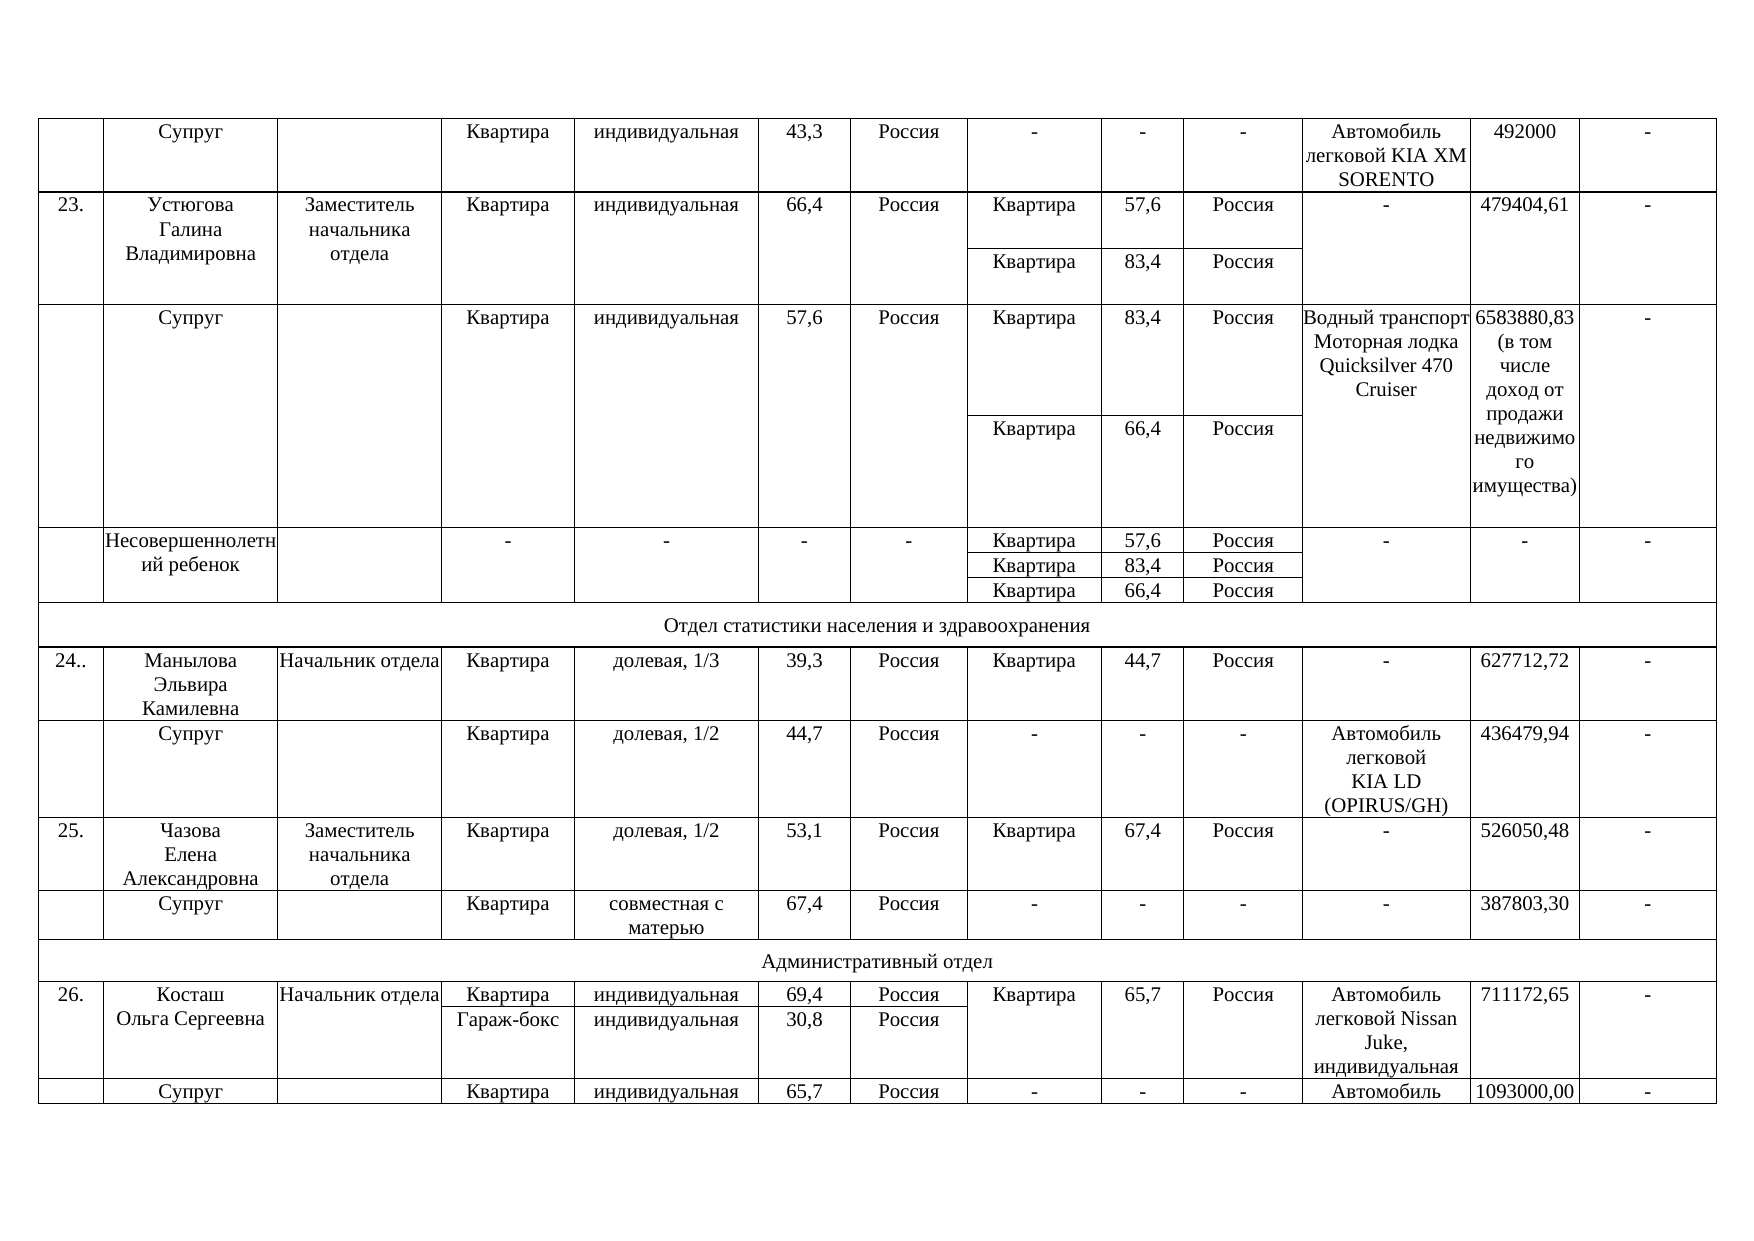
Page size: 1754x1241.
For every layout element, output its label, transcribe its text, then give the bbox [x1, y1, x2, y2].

table_cell Квартира [442, 818, 574, 890]
table_cell Россия [851, 1007, 967, 1078]
table_cell Супруг [104, 119, 277, 191]
table_cell Чазова Елена Александровна [104, 818, 277, 890]
table_cell - [1580, 982, 1716, 1078]
table_cell Автомобиль легковой KIA LD (OPIRUS/GH) [1303, 721, 1470, 817]
table_cell Квартира [968, 648, 1101, 720]
table_cell [39, 891, 103, 939]
table_cell 39,3 [759, 648, 850, 720]
table_cell - [968, 1079, 1101, 1103]
table_cell Квартира [968, 553, 1101, 577]
table_cell 83,4 [1102, 553, 1183, 577]
table_cell - [1580, 721, 1716, 817]
table_cell - [1580, 648, 1716, 720]
table_cell [278, 528, 441, 602]
table_cell - [968, 119, 1101, 191]
table_cell - [1580, 193, 1716, 304]
table_cell 67,4 [1102, 818, 1183, 890]
table_cell Супруг [104, 721, 277, 817]
table_cell Россия [1184, 818, 1302, 890]
table_cell Россия [1184, 553, 1302, 577]
table_cell Косташ Ольга Сергеевна [104, 982, 277, 1078]
table_cell индивидуальная [575, 119, 758, 191]
table_cell 436479,94 [1471, 721, 1579, 817]
table_cell Устюгова Галина Владимировна [104, 193, 277, 304]
table_cell - [1102, 1079, 1183, 1103]
table_cell Россия [851, 721, 967, 817]
table_cell 6583880,83 (в том числе доход от продажи недвижимого имущества) [1471, 305, 1579, 527]
table_cell Заместитель начальника отдела [278, 818, 441, 890]
table_cell [39, 1079, 103, 1103]
table_cell Гараж-бокс [442, 1007, 574, 1078]
table_cell - [1102, 721, 1183, 817]
table_cell Отдел статистики населения и здравоохранения [39, 603, 1716, 646]
table_cell Россия [1184, 305, 1302, 415]
table_cell Россия [851, 1079, 967, 1103]
table_cell [278, 721, 441, 817]
table_cell Начальник отдела [278, 648, 441, 720]
table_cell Квартира [968, 578, 1101, 602]
table_cell - [1184, 891, 1302, 939]
table_cell индивидуальная [575, 982, 758, 1006]
table_cell 65,7 [1102, 982, 1183, 1078]
table_cell - [1303, 891, 1470, 939]
table_cell Манылова Эльвира Камилевна [104, 648, 277, 720]
table_cell - [1580, 818, 1716, 890]
table_cell индивидуальная [575, 305, 758, 527]
table_cell - [442, 528, 574, 602]
table_cell Квартира [442, 891, 574, 939]
table_cell Россия [851, 119, 967, 191]
table_cell 67,4 [759, 891, 850, 939]
table_cell индивидуальная [575, 193, 758, 304]
table_cell Квартира [968, 249, 1101, 304]
table_cell Несовершеннолетний ребенок [104, 528, 277, 602]
table_cell долевая, 1/3 [575, 648, 758, 720]
table_cell 479404,61 [1471, 193, 1579, 304]
table_cell 24.. [39, 648, 103, 720]
table_cell - [1580, 891, 1716, 939]
table_cell 53,1 [759, 818, 850, 890]
table_cell - [1471, 528, 1579, 602]
table_cell Квартира [968, 982, 1101, 1078]
table_cell [39, 528, 103, 602]
table_cell 526050,48 [1471, 818, 1579, 890]
table_cell 23. [39, 193, 103, 304]
table_cell Россия [1184, 416, 1302, 527]
table_cell [39, 119, 103, 191]
table_cell - [1303, 818, 1470, 890]
table_cell 26. [39, 982, 103, 1078]
table_cell Россия [851, 648, 967, 720]
table_cell - [1184, 1079, 1302, 1103]
table_cell 69,4 [759, 982, 850, 1006]
table_cell долевая, 1/2 [575, 721, 758, 817]
table_cell [278, 119, 441, 191]
table_cell 66,4 [1102, 416, 1183, 527]
table_cell Квартира [968, 305, 1101, 415]
table_cell Супруг [104, 305, 277, 527]
table_cell Квартира [442, 193, 574, 304]
table_cell - [1580, 528, 1716, 602]
table_cell - [1102, 891, 1183, 939]
table_cell - [575, 528, 758, 602]
table_cell Россия [1184, 578, 1302, 602]
table_cell 387803,30 [1471, 891, 1579, 939]
table_cell 711172,65 [1471, 982, 1579, 1078]
table_cell 44,7 [759, 721, 850, 817]
table_cell Квартира [442, 305, 574, 527]
table_cell - [1303, 648, 1470, 720]
table_cell индивидуальная [575, 1007, 758, 1078]
table_cell Квартира [442, 119, 574, 191]
table_cell 57,6 [1102, 528, 1183, 552]
table_cell Квартира [442, 982, 574, 1006]
table_cell - [1303, 193, 1470, 304]
table_cell долевая, 1/2 [575, 818, 758, 890]
table_cell Автомобиль легковой KIA XM SORENTO [1303, 119, 1470, 191]
table_cell 627712,72 [1471, 648, 1579, 720]
table_cell Заместитель начальника отдела [278, 193, 441, 304]
table_cell Квартира [442, 721, 574, 817]
table_cell индивидуальная [575, 1079, 758, 1103]
table_cell Квартира [968, 528, 1101, 552]
table_cell - [1102, 119, 1183, 191]
table_cell Россия [851, 818, 967, 890]
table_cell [1303, 1079, 1470, 1103]
table_cell Водный транспорт Моторная лодка Quicksilver 470 Cruiser [1303, 305, 1470, 527]
table_cell - [1184, 721, 1302, 817]
table_cell Квартира [442, 648, 574, 720]
table_cell 65,7 [759, 1079, 850, 1103]
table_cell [1471, 1079, 1579, 1103]
table_cell 83,4 [1102, 249, 1183, 304]
table_cell 43,3 [759, 119, 850, 191]
table_cell Квартира [968, 193, 1101, 248]
table_cell - [759, 528, 850, 602]
table_cell [278, 1079, 441, 1103]
table_cell Россия [851, 305, 967, 527]
table_cell Россия [851, 982, 967, 1006]
table_cell 57,6 [1102, 193, 1183, 248]
table_cell 57,6 [759, 305, 850, 527]
table_cell Супруг [104, 891, 277, 939]
table_cell Квартира [968, 416, 1101, 527]
table_cell - [1580, 119, 1716, 191]
table_cell - [1303, 528, 1470, 602]
table_cell [278, 891, 441, 939]
table_cell совместная с матерью [575, 891, 758, 939]
table_cell Россия [1184, 193, 1302, 248]
table_cell Супруг [104, 1079, 277, 1103]
table_cell - [1580, 1079, 1716, 1103]
table_cell Квартира [968, 818, 1101, 890]
table_cell Административный отдел [39, 940, 1716, 981]
table_cell - [968, 721, 1101, 817]
table_cell Автомобиль легковой Nissan Juke, индивидуальная [1303, 982, 1470, 1078]
table_cell - [851, 528, 967, 602]
table_cell 44,7 [1102, 648, 1183, 720]
table_cell 25. [39, 818, 103, 890]
table_cell Россия [851, 891, 967, 939]
table_cell 66,4 [759, 193, 850, 304]
table_cell [39, 305, 103, 527]
table_cell Начальник отдела [278, 982, 441, 1078]
table_cell - [968, 891, 1101, 939]
table_cell Квартира [442, 1079, 574, 1103]
table_cell Россия [1184, 648, 1302, 720]
table_cell Россия [851, 193, 967, 304]
table_cell Россия [1184, 982, 1302, 1078]
table_cell - [1184, 119, 1302, 191]
table_cell [39, 721, 103, 817]
table_cell Россия [1184, 249, 1302, 304]
table_cell - [1580, 305, 1716, 527]
table_cell 83,4 [1102, 305, 1183, 415]
table_cell [278, 305, 441, 527]
table_cell 66,4 [1102, 578, 1183, 602]
table_cell 492000 [1471, 119, 1579, 191]
table_cell Россия [1184, 528, 1302, 552]
table_cell 30,8 [759, 1007, 850, 1078]
